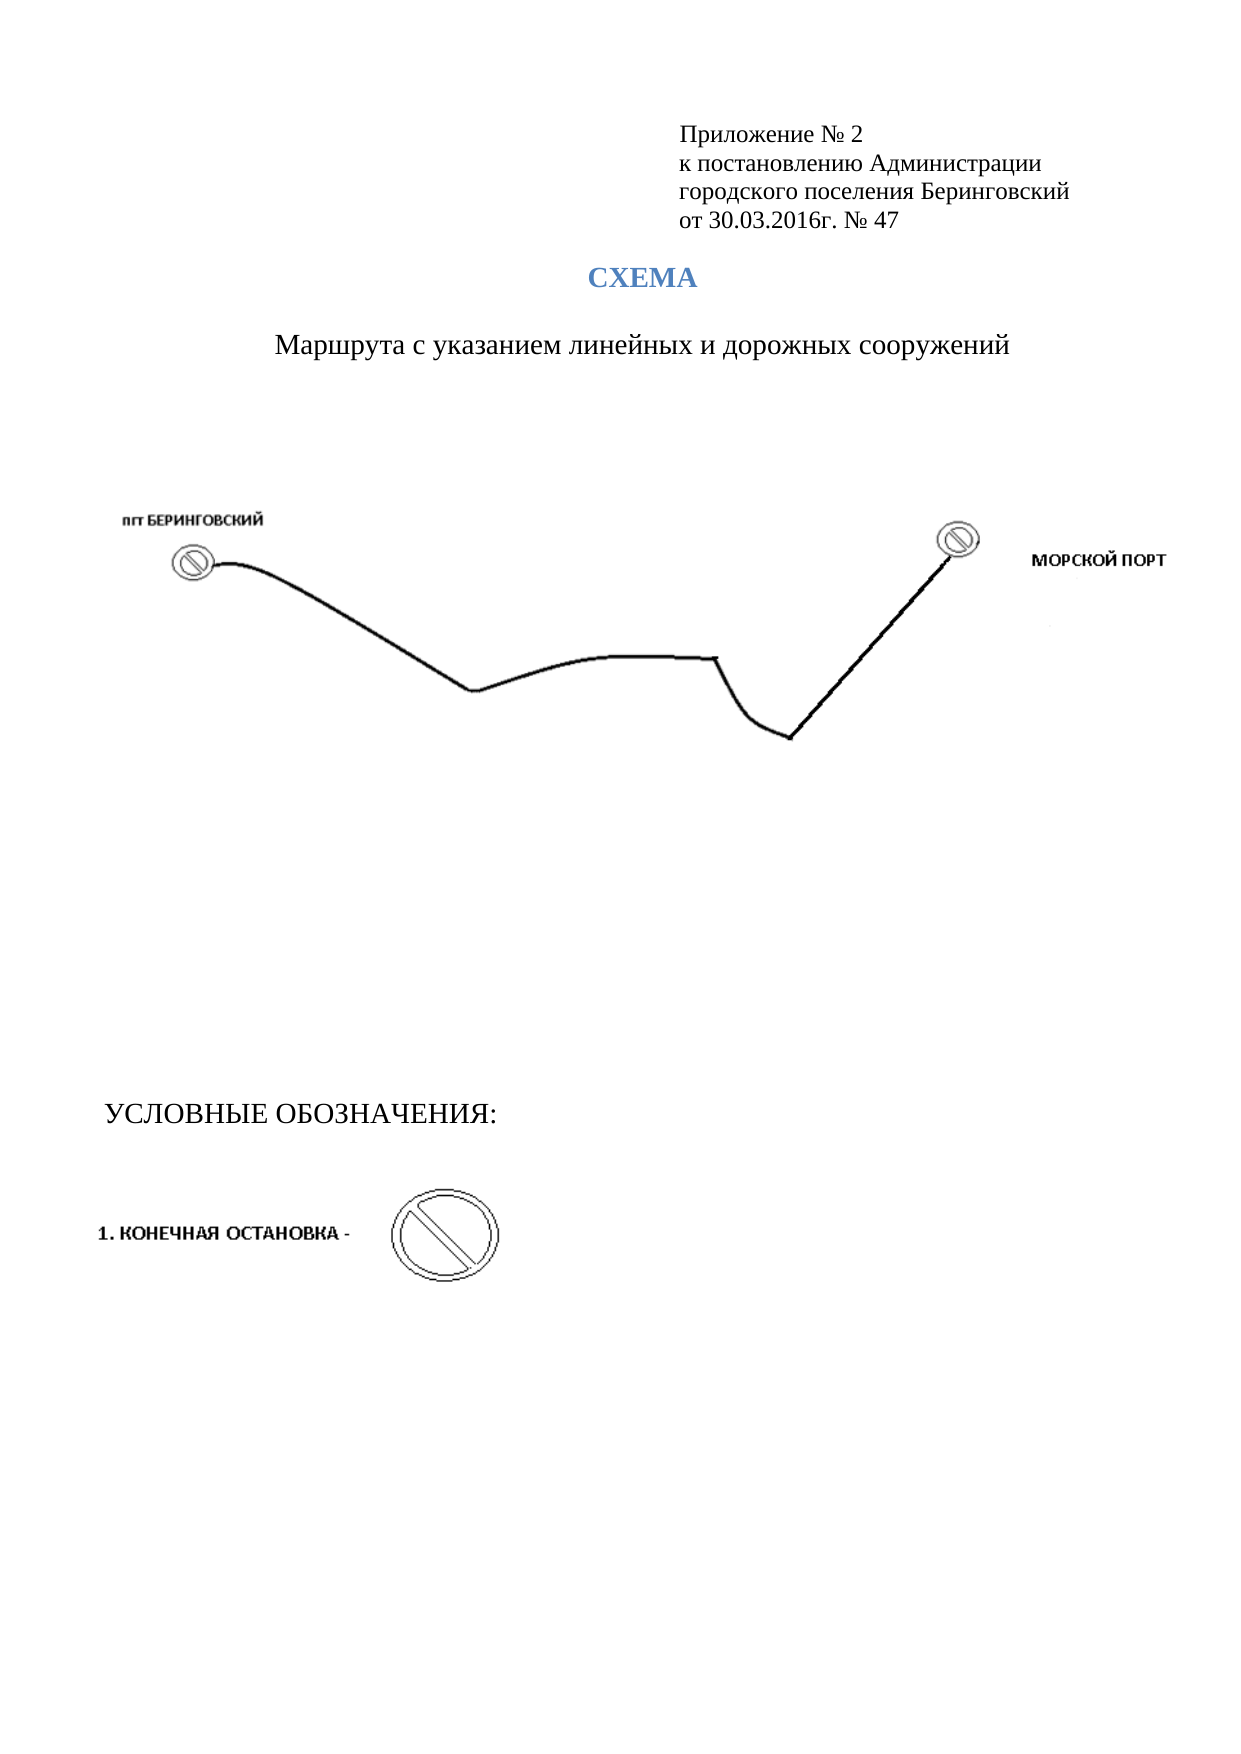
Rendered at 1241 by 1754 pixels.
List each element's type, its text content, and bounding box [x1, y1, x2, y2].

text от 30.03.2016г. № 47 [516, 205, 1181, 234]
text Приложение № 2 [74, 119, 1181, 148]
subtitle СХЕМА [74, 260, 1181, 294]
text к постановлению Администрации [516, 148, 1181, 176]
text Маршрута с указанием линейных и дорожных сооружений [74, 327, 1181, 361]
picture [103, 500, 1182, 761]
text УСЛОВНЫЕ ОБОЗНАЧЕНИЯ: [74, 1096, 1181, 1130]
text городского поселения Беринговский [516, 176, 1181, 205]
picture [73, 1182, 537, 1334]
